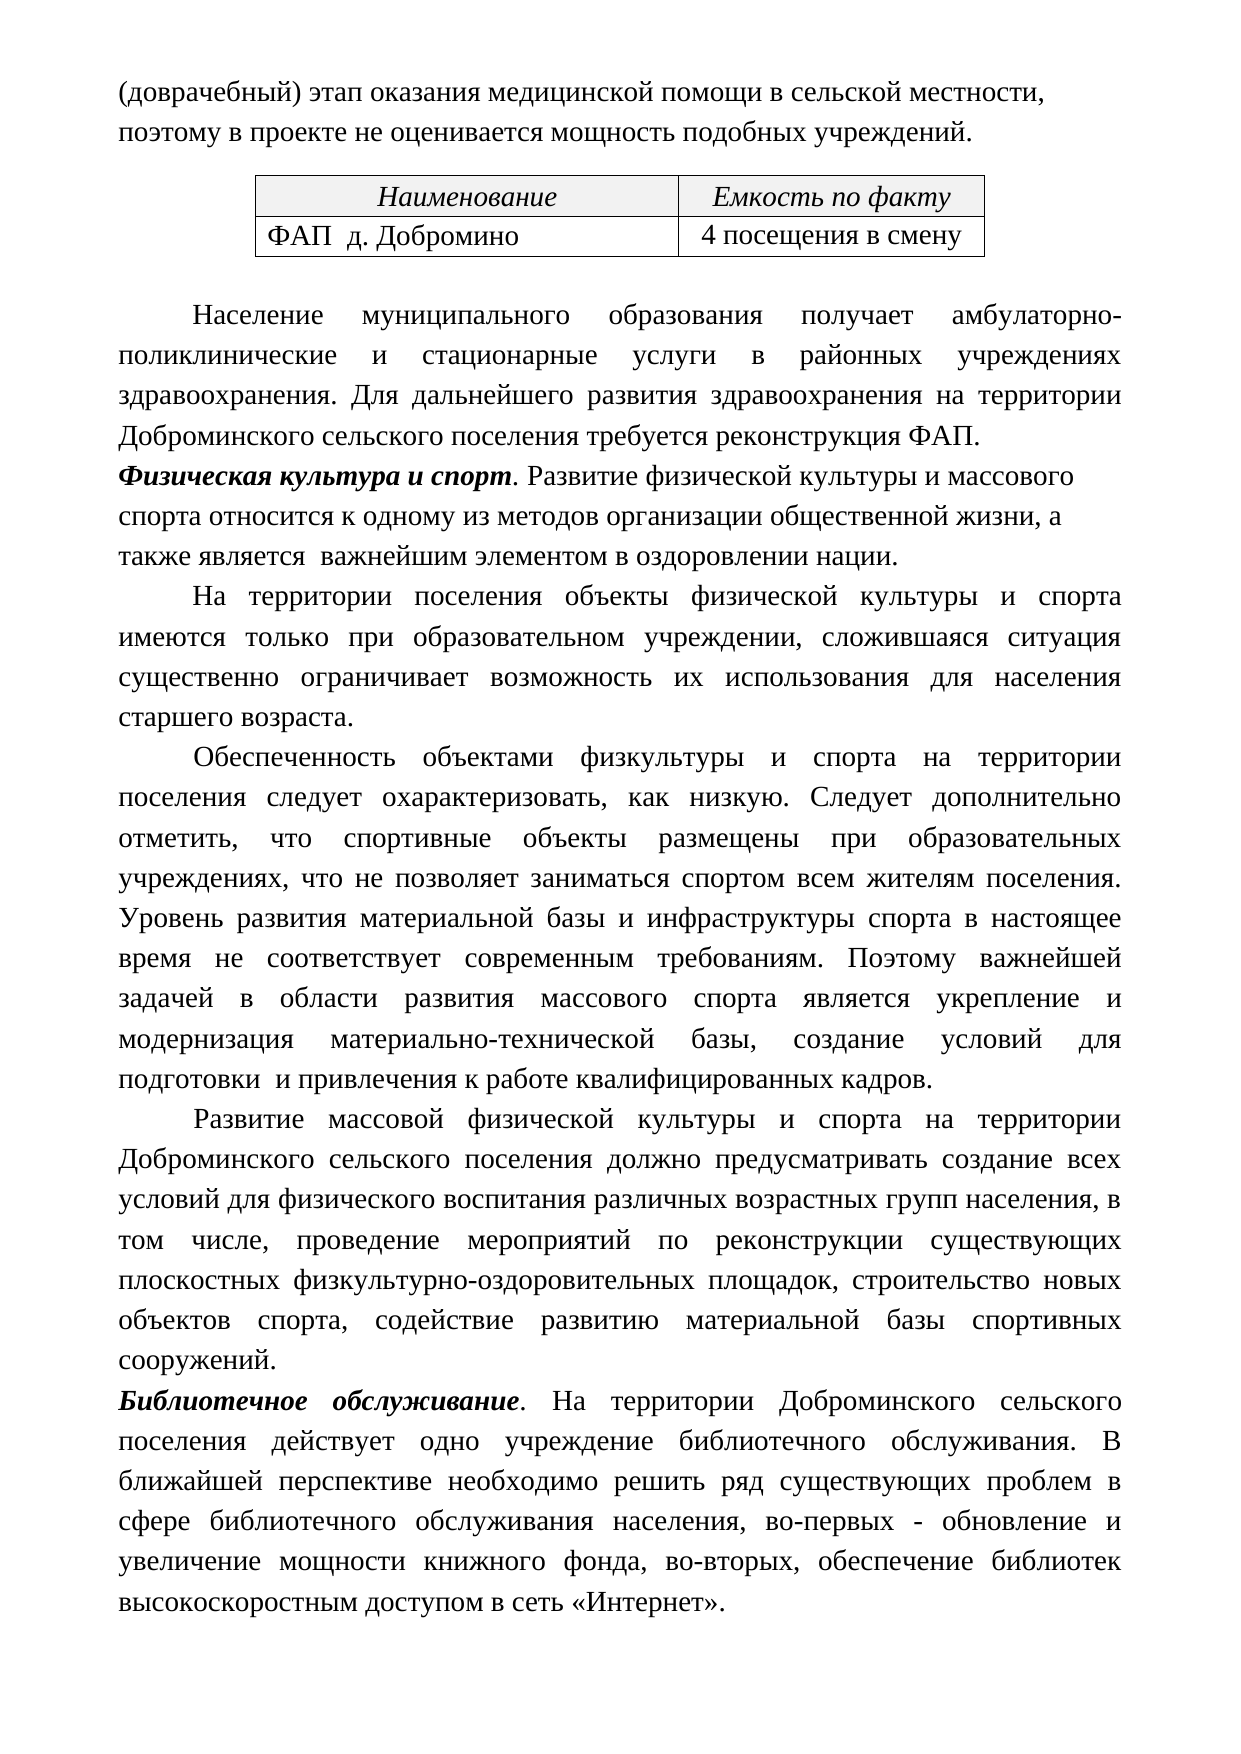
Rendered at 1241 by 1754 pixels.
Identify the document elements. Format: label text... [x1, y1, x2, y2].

text Население муниципального образования получает амбулаторно-поликлинические и стационарные услуги в районных учреждениях здравоохранения. Для дальнейшего развития здравоохранения на территории Доброминского сельского поселения требуется реконструкция ФАП. [118, 297, 1122, 451]
text Физическая культура и спорт. Развитие физической культуры и массового спорта относится к одному из методов организации общественной жизни, а также является важнейшим элементом в оздоровлении нации. [118, 458, 1122, 572]
table_cell ФАП д. Добромино [256, 217, 678, 256]
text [118, 74, 1122, 148]
text На территории поселения объекты физической культуры и спорта имеются только при образовательном учреждении, сложившаяся ситуация существенно ограничивает возможность их использования для населения старшего возраста. [118, 578, 1122, 733]
text Библиотечное обслуживание. На территории Доброминского сельского поселения действует одно учреждение библиотечного обслуживания. В ближайшей перспективе необходимо решить ряд существующих проблем в сфере библиотечного обслуживания населения, во-первых - обновление и увеличение мощности книжного фонда, во-вторых, обеспечение библиотек высокоскоростным доступом в сеть «Интернет». [118, 1383, 1122, 1617]
text Обеспеченность объектами физкультуры и спорта на территории поселения следует охарактеризовать, как низкую. Следует дополнительно отметить, что спортивные объекты размещены при образовательных учреждениях, что не позволяет заниматься спортом всем жителям поселения. Уровень развития материальной базы и инфраструктуры спорта в настоящее время не соответствует современным требованиям. Поэтому важнейшей задачей в области развития массового спорта является укрепление и модернизация материально-технической базы, создание условий для подготовки и привлечения к работе квалифицированных кадров. [118, 739, 1122, 1094]
table_header Емкость по факту [679, 176, 984, 216]
table_header Наименование [256, 176, 678, 216]
table_cell 4 посещения в смену [679, 217, 984, 256]
text Развитие массовой физической культуры и спорта на территории Доброминского сельского поселения должно предусматривать создание всех условий для физического воспитания различных возрастных групп населения, в том числе, проведение мероприятий по реконструкции существующих плоскостных физкультурно-оздоровительных площадок, строительство новых объектов спорта, содействие развитию материальной базы спортивных сооружений. [118, 1101, 1122, 1376]
